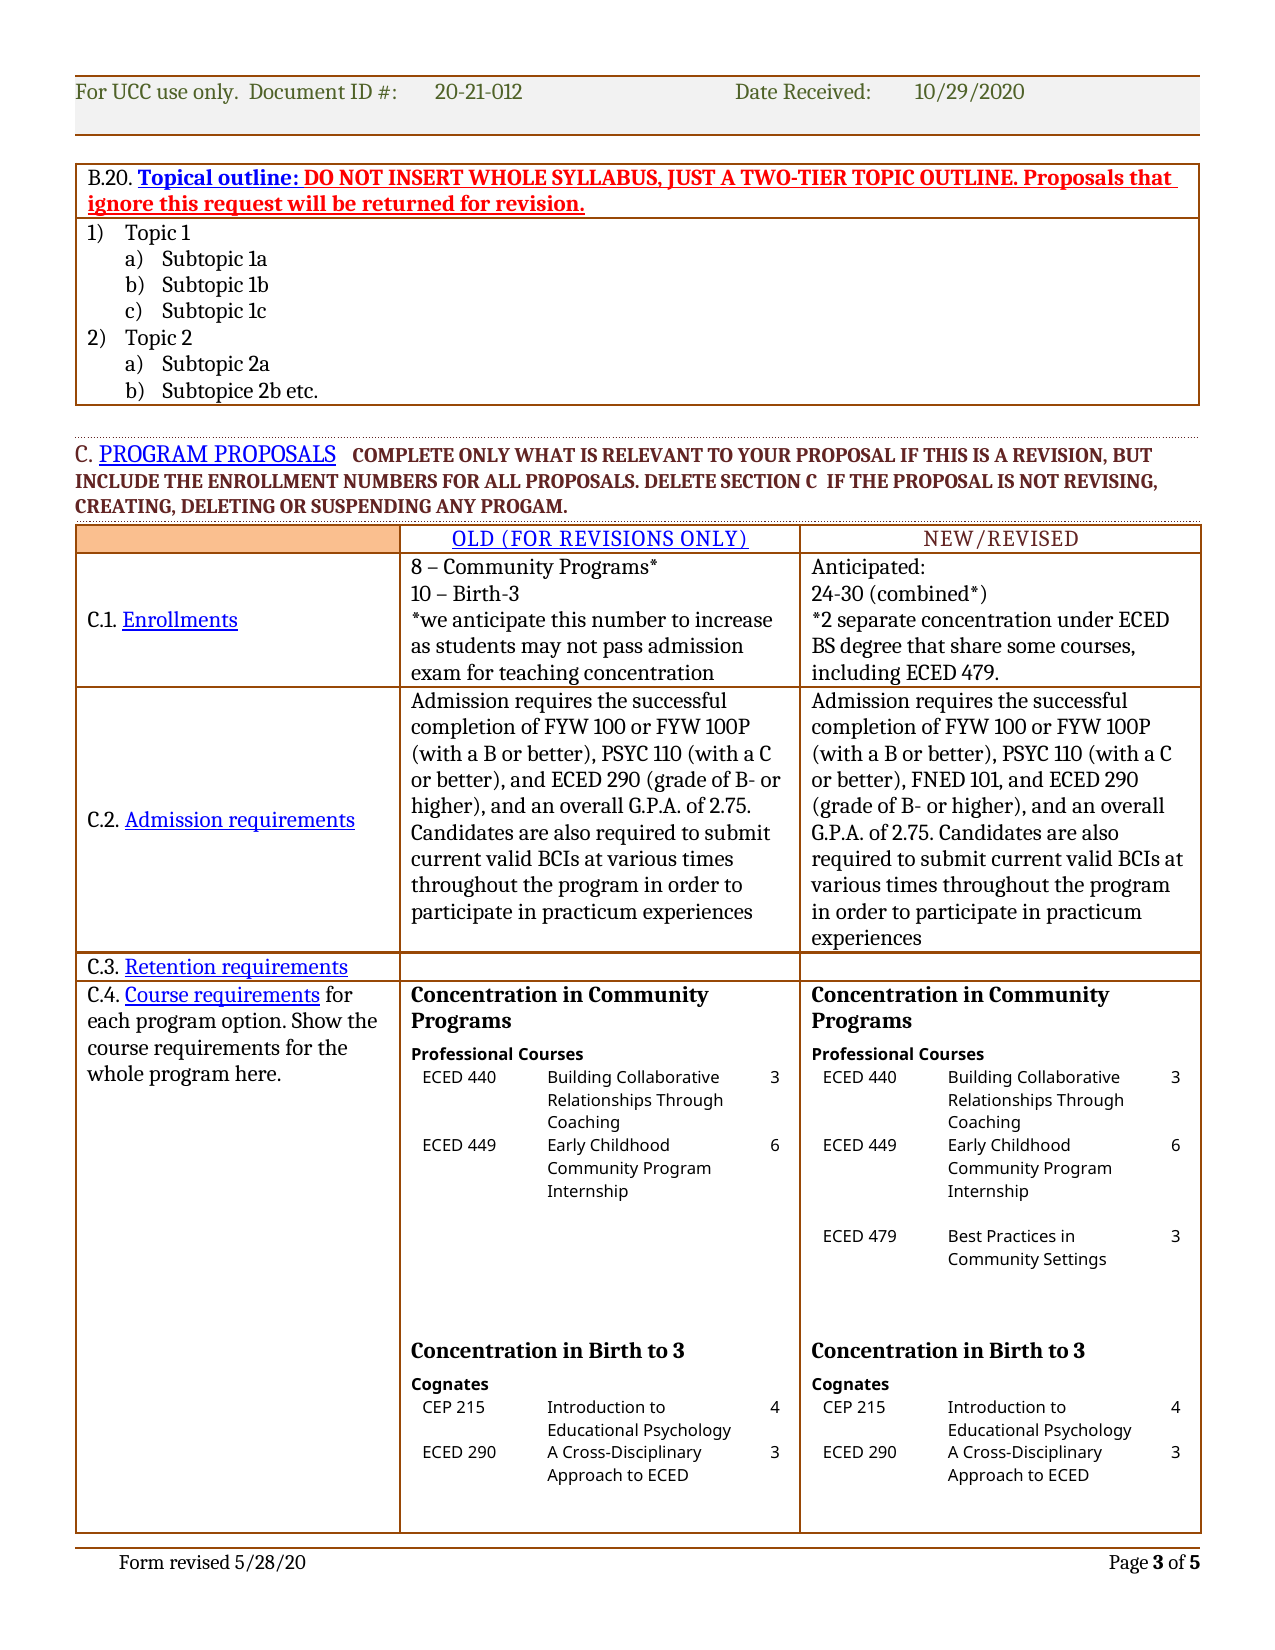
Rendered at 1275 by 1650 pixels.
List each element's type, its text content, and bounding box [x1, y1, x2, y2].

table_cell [401, 982, 799, 1532]
table_cell Anticipated: 24-30 (combined*) *2 separate concentration under ECED BS degree that share some courses, including ECED 479. [801, 554, 1200, 686]
table_cell [801, 954, 1200, 980]
table_cell Admission requires the successful completion of FYW 100 or FYW 100P (with a B or better), PSYC 110 (with a C or better), and ECED 290 (grade of B- or higher), and an overall G.P.A. of 2.75. Candidates are also required to submit current valid BCIs at various times throughout the program in order to participate in practicum experiences [401, 688, 799, 951]
table_header Old (for revisions only) [401, 526, 799, 552]
table_cell Admission requires the successful completion of FYW 100 or FYW 100P (with a B or better), PSYC 110 (with a C or better), FNED 101, and ECED 290 (grade of B- or higher), and an overall G.P.A. of 2.75. Candidates are also required to submit current valid BCIs at various times throughout the program in order to participate in practicum experiences [801, 688, 1200, 951]
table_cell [801, 982, 1200, 1532]
table_cell Topic 1 Subtopic 1a Subtopic 1b Subtopic 1c Topic 2 Subtopic 2a Subtopice 2b etc. [77, 219, 1198, 404]
table_header New/revised [801, 526, 1200, 552]
table_cell [401, 954, 799, 980]
subtitle C. Program Proposals complete only what is relevant to your proposal if this is a revision, but include the enrollment numbers for all proposals. Delete section C if the proposal is not revising, creating, deleting or suspending any progam. [75, 437, 1200, 522]
table_header [77, 526, 399, 552]
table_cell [77, 982, 399, 1532]
table_cell 8 – Community Programs* 10 – Birth-3 *we anticipate this number to increase as students may not pass admission exam for teaching concentration [401, 554, 799, 686]
table_cell C.3. Retention requirements [77, 954, 399, 980]
table_cell C.2. Admission requirements [77, 688, 399, 951]
table_cell C.1. Enrollments [77, 554, 399, 686]
table_header B.20. Topical outline: DO NOT INSERT WHOLE SYLLABUS, JUST A TWO-TIER TOPIC OUTLINE. Proposals that ignore this request will be returned for revision. [77, 165, 1198, 217]
